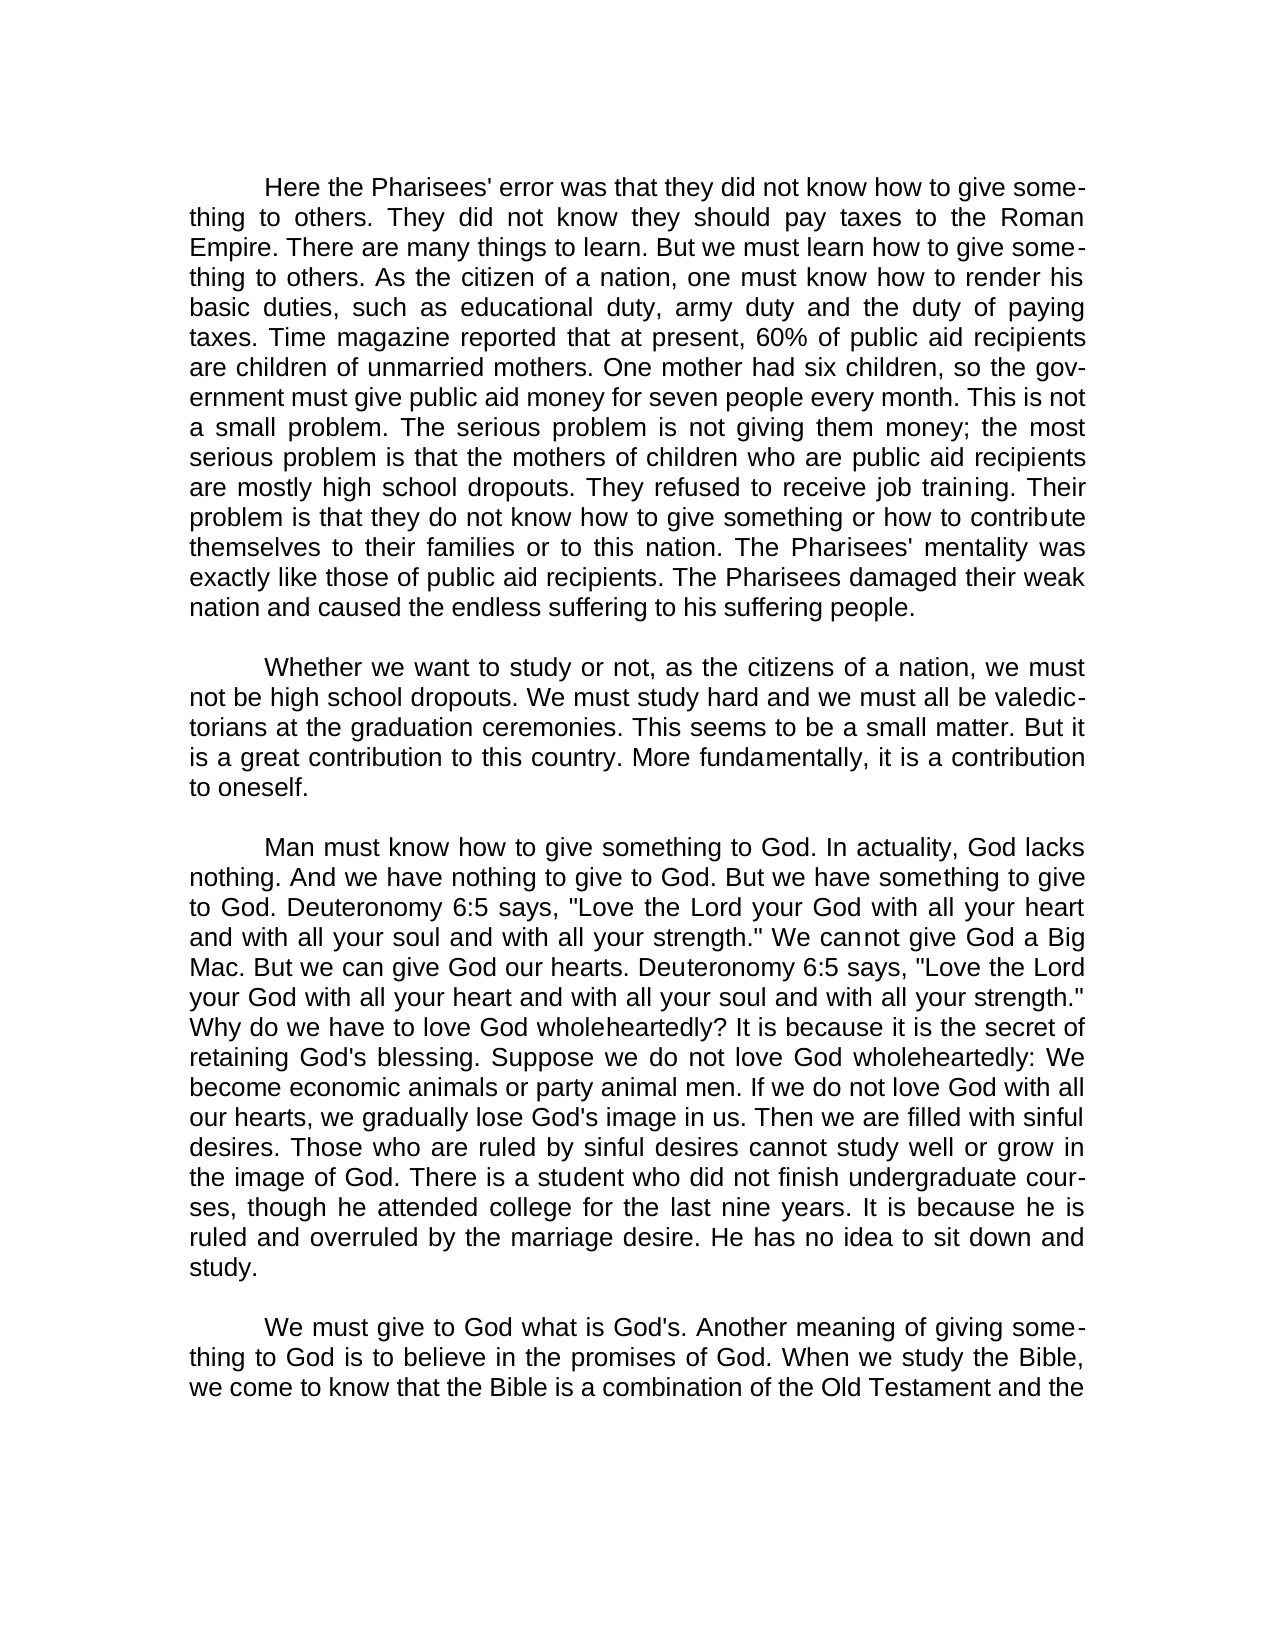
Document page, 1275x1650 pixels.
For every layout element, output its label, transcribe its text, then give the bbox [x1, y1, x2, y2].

text Whether we want to study or not, as the citizens of a nation, we must not be high school dropouts. We must study hard and we must all be valedictorians at the graduation ceremonies. This seems to be a small matter. But it is a great contribution to this country. More fundamentally, it is a contribution to oneself. [189, 652, 1086, 802]
text Man must know how to give something to God. In actuality, God lacks nothing. And we have nothing to give to God. But we have something to give to God. Deuteronomy 6:5 says, "Love the Lord your God with all your heart and with all your soul and with all your strength." We cannot give God a Big Mac. But we can give God our hearts. Deuteronomy 6:5 says, "Love the Lord your God with all your heart and with all your soul and with all your strength." Why do we have to love God wholeheartedly? It is because it is the secret of retaining God's blessing. Suppose we do not love God wholeheartedly: We become economic animals or party animal men. If we do not love God with all our hearts, we gradually lose God's image in us. Then we are filled with sinful desires. Those who are ruled by sinful desires cannot study well or grow in the image of God. There is a student who did not finish undergraduate courses, though he attended college for the last nine years. It is because he is ruled and overruled by the marriage desire. He has no idea to sit down and study. [189, 832, 1086, 1282]
text Here the Pharisees' error was that they did not know how to give something to others. They did not know they should pay taxes to the Roman Empire. There are many things to learn. But we must learn how to give something to others. As the citizen of a nation, one must know how to render his basic duties, such as educational duty, army duty and the duty of paying taxes. Time magazine reported that at present, 60% of public aid recipients are children of unmarried mothers. One mother had six children, so the government must give public aid money for seven people every month. This is not a small problem. The serious problem is not giving them money; the most serious problem is that the mothers of children who are public aid recipients are mostly high school dropouts. They refused to receive job training. Their problem is that they do not know how to give something or how to contribute themselves to their families or to this nation. The Pharisees' mentality was exactly like those of public aid recipients. The Pharisees damaged their weak nation and caused the endless suffering to his suffering people. [189, 172, 1086, 622]
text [189, 1312, 1086, 1402]
